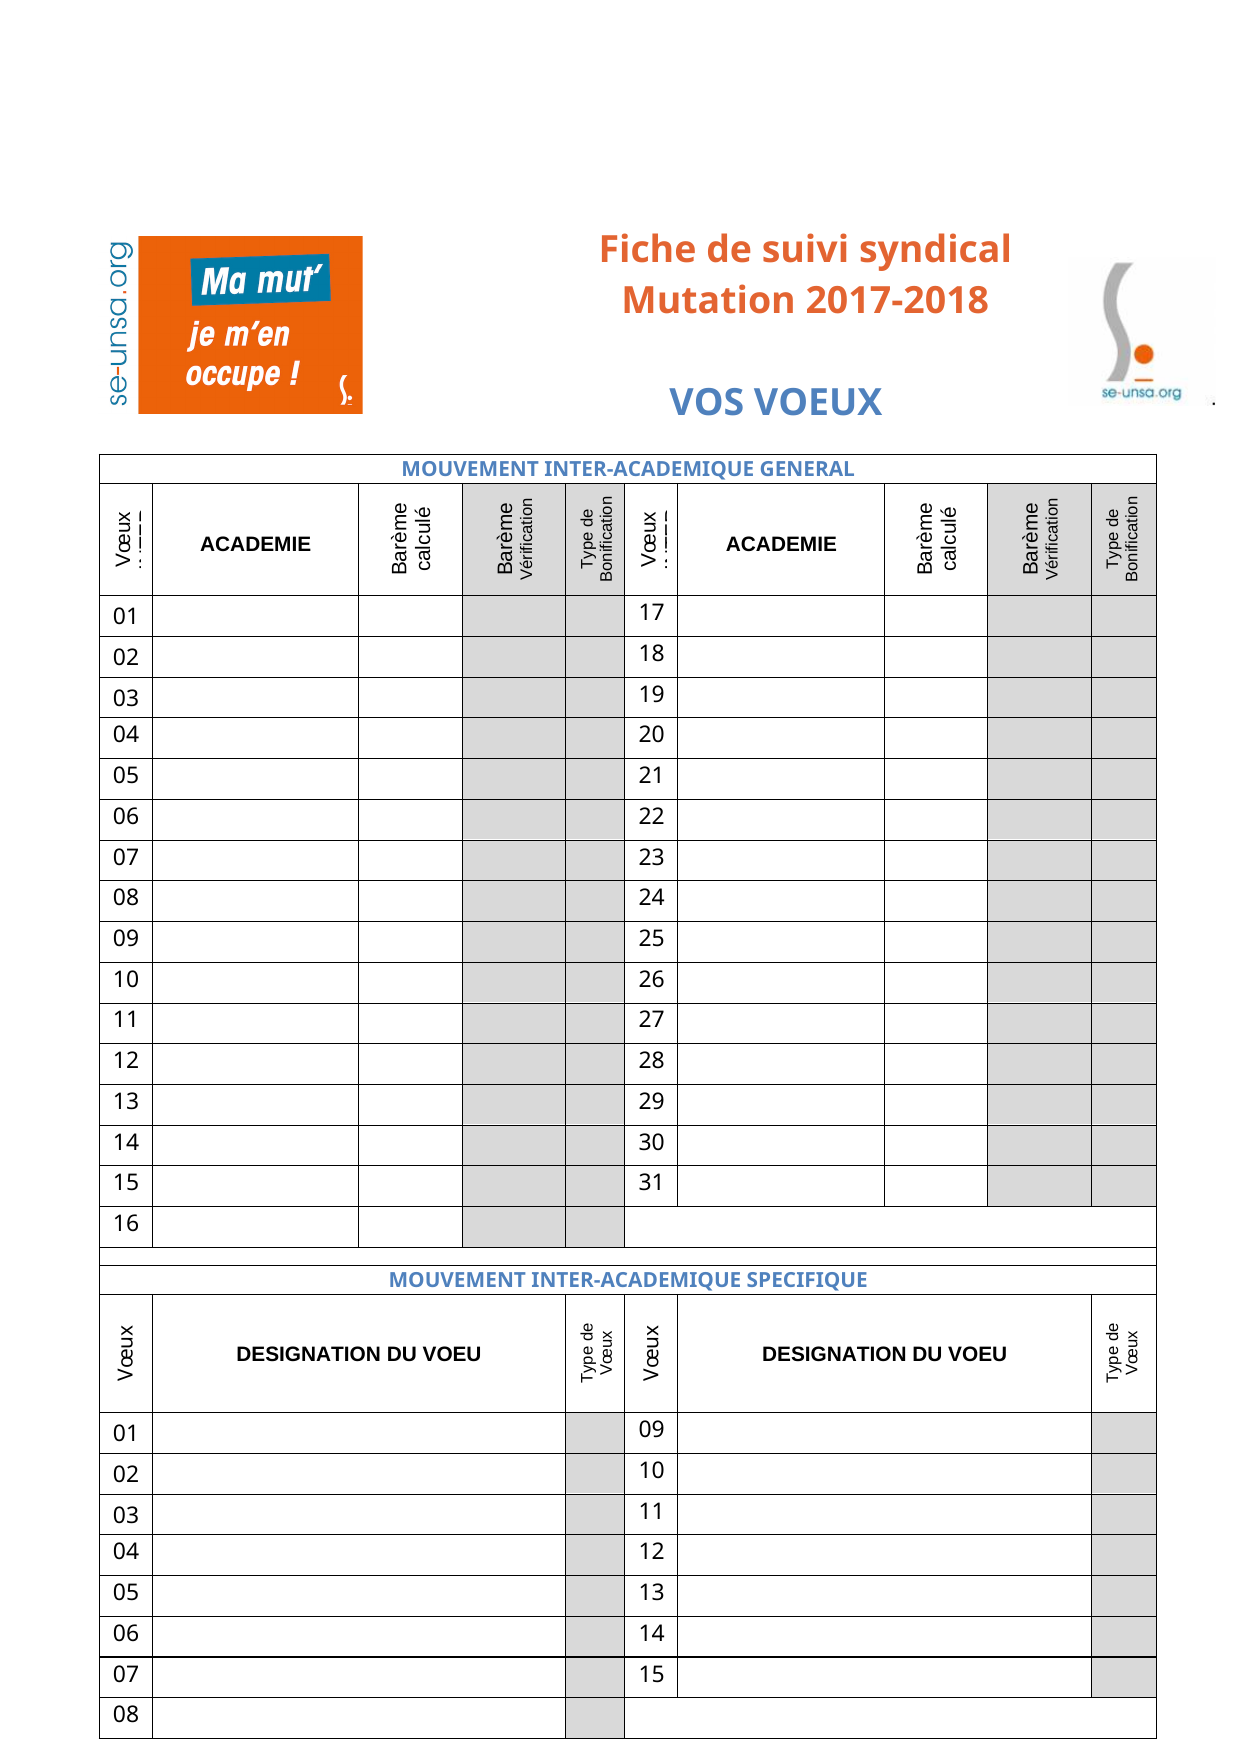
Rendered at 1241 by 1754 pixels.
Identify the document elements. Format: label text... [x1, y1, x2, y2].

table_cell Vœux INTER [625, 1295, 677, 1412]
table_cell [463, 1004, 565, 1043]
table_cell 03 [100, 678, 152, 717]
table_cell [566, 1207, 624, 1247]
table_cell [885, 800, 987, 839]
table_cell [463, 1085, 565, 1124]
table_cell [678, 637, 884, 677]
table_cell [1092, 718, 1156, 758]
table_cell MOUVEMENT INTER-ACADEMIQUE SPECIFIQUE [100, 1266, 1156, 1294]
table_cell [359, 1126, 462, 1165]
table_cell 12 [100, 1044, 152, 1084]
table_cell [153, 678, 358, 717]
table_cell [1092, 759, 1156, 799]
table_cell [885, 596, 987, 636]
table_cell [153, 1126, 358, 1165]
table_cell [678, 1085, 884, 1124]
table_cell [678, 841, 884, 880]
table_cell [153, 800, 358, 839]
table_cell [566, 1658, 624, 1697]
table_cell [988, 841, 1091, 880]
table_cell 13 [625, 1576, 677, 1616]
table_cell [678, 596, 884, 636]
table_cell [678, 1413, 1091, 1453]
table_cell [153, 841, 358, 880]
table_cell [463, 1044, 565, 1084]
table_cell 10 [100, 963, 152, 1002]
table_cell [988, 922, 1091, 962]
table_cell [153, 1085, 358, 1124]
table_cell [566, 678, 624, 717]
table_cell [678, 1004, 884, 1043]
table_cell 09 [100, 922, 152, 962]
table_cell 25 [625, 922, 677, 962]
table_cell [988, 718, 1091, 758]
table_cell [359, 678, 462, 717]
table_cell 15 [100, 1166, 152, 1206]
table_cell [153, 1698, 565, 1738]
table_cell 23 [625, 841, 677, 880]
table_cell Vœux INTER [625, 484, 677, 595]
table_cell 26 [625, 963, 677, 1002]
table_cell [1092, 1413, 1156, 1453]
table_cell Barème Vérification [463, 484, 565, 595]
table_cell [678, 1535, 1091, 1575]
table_cell [359, 596, 462, 636]
table_cell 11 [625, 1495, 677, 1534]
table_cell [153, 1166, 358, 1206]
table_cell [885, 1004, 987, 1043]
table_cell [1092, 1495, 1156, 1534]
table_cell [678, 1166, 884, 1206]
picture [1067, 257, 1216, 406]
table_cell Type de Bonification [566, 484, 624, 595]
text VOS VOEUX [413, 375, 1138, 426]
table_cell [153, 1454, 565, 1493]
table_cell [885, 881, 987, 921]
table_cell [678, 922, 884, 962]
table_cell 07 [100, 1658, 152, 1697]
table_cell [359, 881, 462, 921]
table_cell [678, 1576, 1091, 1616]
table_cell [153, 596, 358, 636]
table_cell [1092, 963, 1156, 1002]
table_cell [463, 800, 565, 839]
table_cell [988, 1166, 1091, 1206]
table_cell [885, 759, 987, 799]
table_cell [153, 1617, 565, 1656]
table_cell [1092, 1454, 1156, 1493]
table_cell [678, 1658, 1091, 1697]
table_cell 02 [100, 1454, 152, 1493]
table_cell [463, 678, 565, 717]
table_cell [678, 963, 884, 1002]
table_cell [885, 637, 987, 677]
table_cell [885, 1044, 987, 1084]
table_cell 05 [100, 1576, 152, 1616]
table_cell [988, 1085, 1091, 1124]
table_cell [625, 1698, 1156, 1738]
table_cell 27 [625, 1004, 677, 1043]
table_cell [153, 1207, 358, 1247]
table_cell [885, 678, 987, 717]
table_cell [566, 1044, 624, 1084]
table_cell [885, 922, 987, 962]
table_cell [153, 1044, 358, 1084]
table_cell 14 [625, 1617, 677, 1656]
table_cell [153, 759, 358, 799]
table_cell [1092, 637, 1156, 677]
table_cell [153, 637, 358, 677]
table_cell [885, 1166, 987, 1206]
table_cell [885, 841, 987, 880]
table_cell Vœux INTER [100, 1295, 152, 1412]
table_cell 08 [100, 1698, 152, 1738]
table_cell [566, 1085, 624, 1124]
table_cell [463, 1126, 565, 1165]
table_cell 16 [100, 1207, 152, 1247]
table_cell [988, 596, 1091, 636]
table_cell 08 [100, 881, 152, 921]
table_cell [463, 1207, 565, 1247]
table_cell [678, 1126, 884, 1165]
table_cell [463, 596, 565, 636]
table_cell [1092, 1044, 1156, 1084]
table_cell [566, 1126, 624, 1165]
table_cell 01 [100, 596, 152, 636]
table_cell 14 [100, 1126, 152, 1165]
table_cell [566, 841, 624, 880]
table_cell [100, 1248, 1156, 1264]
table_cell [988, 1126, 1091, 1165]
table_cell 20 [625, 718, 677, 758]
table_cell [359, 759, 462, 799]
table_cell [678, 881, 884, 921]
table_cell [359, 1085, 462, 1124]
table_cell [566, 1617, 624, 1656]
table_cell [359, 963, 462, 1002]
table_cell [463, 759, 565, 799]
table_cell 29 [625, 1085, 677, 1124]
table_cell [988, 1044, 1091, 1084]
table_cell 04 [100, 1535, 152, 1575]
table_cell [153, 1004, 358, 1043]
table_cell Type de Bonification [1092, 484, 1156, 595]
text Mutation 2017-2018 [473, 273, 1138, 324]
table_cell [1092, 596, 1156, 636]
table_cell [988, 759, 1091, 799]
text Fiche de suivi syndical [473, 222, 1138, 273]
table_cell [1092, 1535, 1156, 1575]
table_cell 13 [100, 1085, 152, 1124]
table_cell [153, 1535, 565, 1575]
table_cell [566, 1576, 624, 1616]
table_header MOUVEMENT INTER-ACADEMIQUE GENERAL [100, 455, 1156, 483]
table_cell 31 [625, 1166, 677, 1206]
table_cell [1092, 1658, 1156, 1697]
table_cell [153, 1576, 565, 1616]
table_cell [678, 1495, 1091, 1534]
table_cell [566, 1004, 624, 1043]
table_cell [566, 963, 624, 1002]
table_cell [625, 1207, 1156, 1247]
table_cell [678, 1044, 884, 1084]
table_cell [463, 637, 565, 677]
table_cell [153, 1658, 565, 1697]
table_cell 11 [100, 1004, 152, 1043]
table_cell ACADEMIE [678, 484, 884, 595]
table_cell [566, 1413, 624, 1453]
table_cell 22 [625, 800, 677, 839]
picture [97, 236, 363, 414]
table_cell [1092, 841, 1156, 880]
table_cell [988, 1004, 1091, 1043]
table_cell [885, 718, 987, 758]
table_cell [1092, 1617, 1156, 1656]
table_cell [359, 922, 462, 962]
table_cell [1092, 922, 1156, 962]
table_cell Type de Vœux [566, 1295, 624, 1412]
table_cell [359, 1207, 462, 1247]
table_cell [153, 718, 358, 758]
table_cell [885, 963, 987, 1002]
table_cell [1092, 1166, 1156, 1206]
table_cell [1092, 1576, 1156, 1616]
table_cell [359, 637, 462, 677]
table_cell [885, 1085, 987, 1124]
table_cell [463, 922, 565, 962]
table_cell [359, 1044, 462, 1084]
table_cell [678, 1454, 1091, 1493]
table_cell 24 [625, 881, 677, 921]
table_cell 18 [625, 637, 677, 677]
table_cell [678, 800, 884, 839]
table_cell Barème calculé [885, 484, 987, 595]
table_cell [566, 718, 624, 758]
table_cell [463, 963, 565, 1002]
table_cell DESIGNATION DU VOEU [678, 1295, 1091, 1412]
table_cell 06 [100, 800, 152, 839]
table_cell 07 [100, 841, 152, 880]
table_cell [1092, 881, 1156, 921]
table_cell [359, 800, 462, 839]
table_cell Barème Vérification [988, 484, 1091, 595]
table_cell 03 [100, 1495, 152, 1534]
table_cell [988, 800, 1091, 839]
table_cell [463, 718, 565, 758]
table_cell 02 [100, 637, 152, 677]
table_cell 09 [625, 1413, 677, 1453]
table_cell [359, 1004, 462, 1043]
table_cell 04 [100, 718, 152, 758]
table_cell [566, 922, 624, 962]
table_cell [885, 1126, 987, 1165]
table_cell [566, 1495, 624, 1534]
table_cell [1092, 678, 1156, 717]
table_cell [153, 922, 358, 962]
table_cell [153, 1413, 565, 1453]
table_cell [153, 963, 358, 1002]
table_cell 28 [625, 1044, 677, 1084]
table_cell [153, 1495, 565, 1534]
table_cell [566, 1454, 624, 1493]
table_cell 15 [625, 1658, 677, 1697]
table_cell [463, 1166, 565, 1206]
table_cell [153, 881, 358, 921]
table_cell 05 [100, 759, 152, 799]
table_cell [988, 678, 1091, 717]
table_cell [1092, 1085, 1156, 1124]
table_cell [566, 800, 624, 839]
table_cell [359, 841, 462, 880]
table_cell [678, 759, 884, 799]
table_cell Type de Vœux [1092, 1295, 1156, 1412]
table_cell 30 [625, 1126, 677, 1165]
table_cell [566, 759, 624, 799]
table_cell [678, 1617, 1091, 1656]
table_cell [1092, 1004, 1156, 1043]
table_cell [359, 718, 462, 758]
table_cell [678, 718, 884, 758]
table_cell [463, 881, 565, 921]
table_cell [566, 881, 624, 921]
table_cell [566, 1166, 624, 1206]
table_cell ACADEMIE [153, 484, 358, 595]
table_cell [678, 678, 884, 717]
table_cell 12 [625, 1535, 677, 1575]
table_cell Vœux INTER [100, 484, 152, 595]
table_cell [988, 637, 1091, 677]
table_cell DESIGNATION DU VOEU [153, 1295, 565, 1412]
table_cell [566, 596, 624, 636]
table_cell [566, 1698, 624, 1738]
table_cell [566, 1535, 624, 1575]
table_cell [463, 841, 565, 880]
table_cell [988, 881, 1091, 921]
table_cell 06 [100, 1617, 152, 1656]
table_cell [1092, 800, 1156, 839]
table_cell 21 [625, 759, 677, 799]
table_cell 10 [625, 1454, 677, 1493]
table_cell [1092, 1126, 1156, 1165]
table_cell 19 [625, 678, 677, 717]
table_cell 17 [625, 596, 677, 636]
table_cell Barème calculé [359, 484, 462, 595]
table_cell [359, 1166, 462, 1206]
table_cell [566, 637, 624, 677]
table_cell 01 [100, 1413, 152, 1453]
table_cell [988, 963, 1091, 1002]
